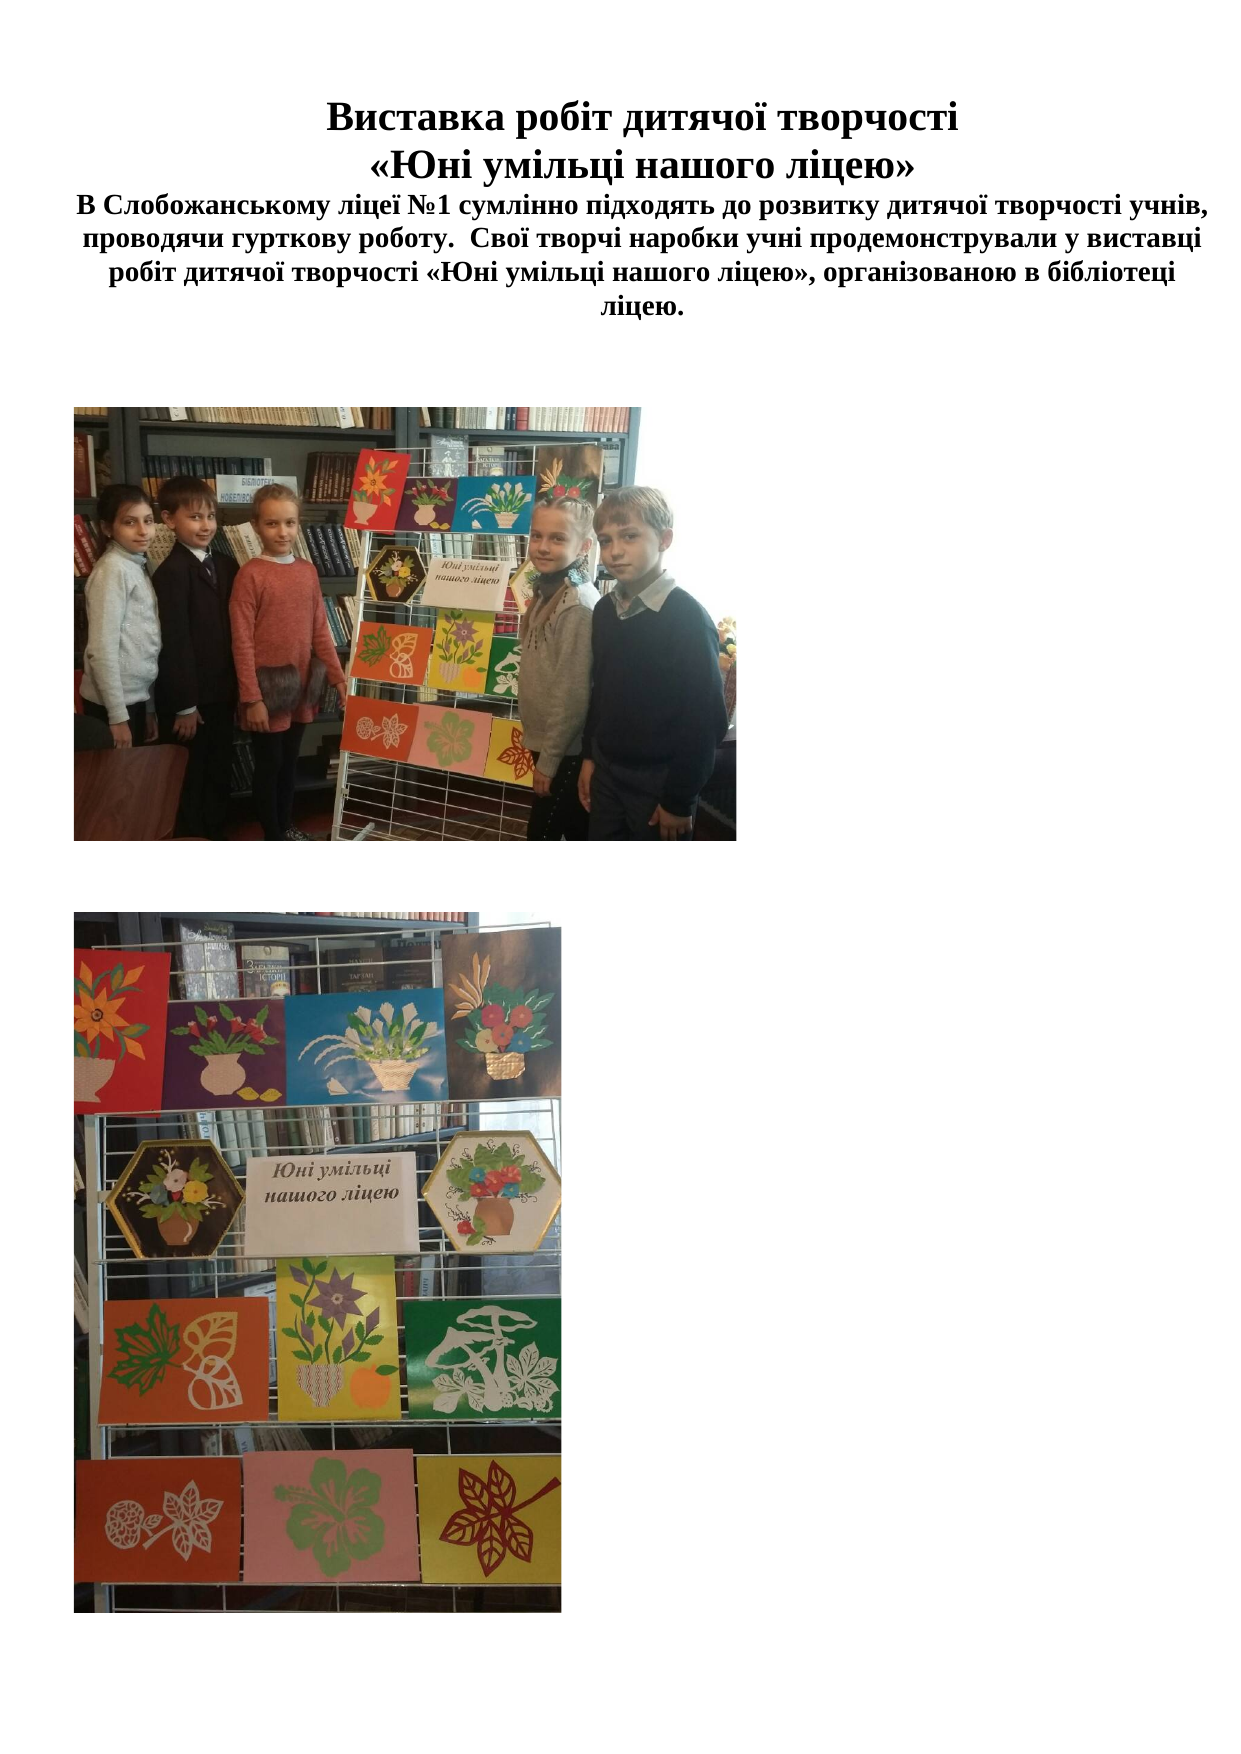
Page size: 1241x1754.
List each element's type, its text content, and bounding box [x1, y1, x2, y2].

picture [73, 912, 562, 1613]
text «Юні умільці нашого ліцею» [74, 139, 1211, 187]
text В Слобожанському ліцеї №1 сумлінно підходять до розвитку дитячої творчості учнів, проводячи гурткову роботу. Свої творчі наробки учні продемонстрували у виставці робіт дитячої творчості «Юні умільці нашого ліцею», організованою в бібліотеці ліцею. [74, 187, 1211, 321]
picture [73, 407, 737, 841]
text Виставка робіт дитячої творчості [74, 91, 1211, 139]
